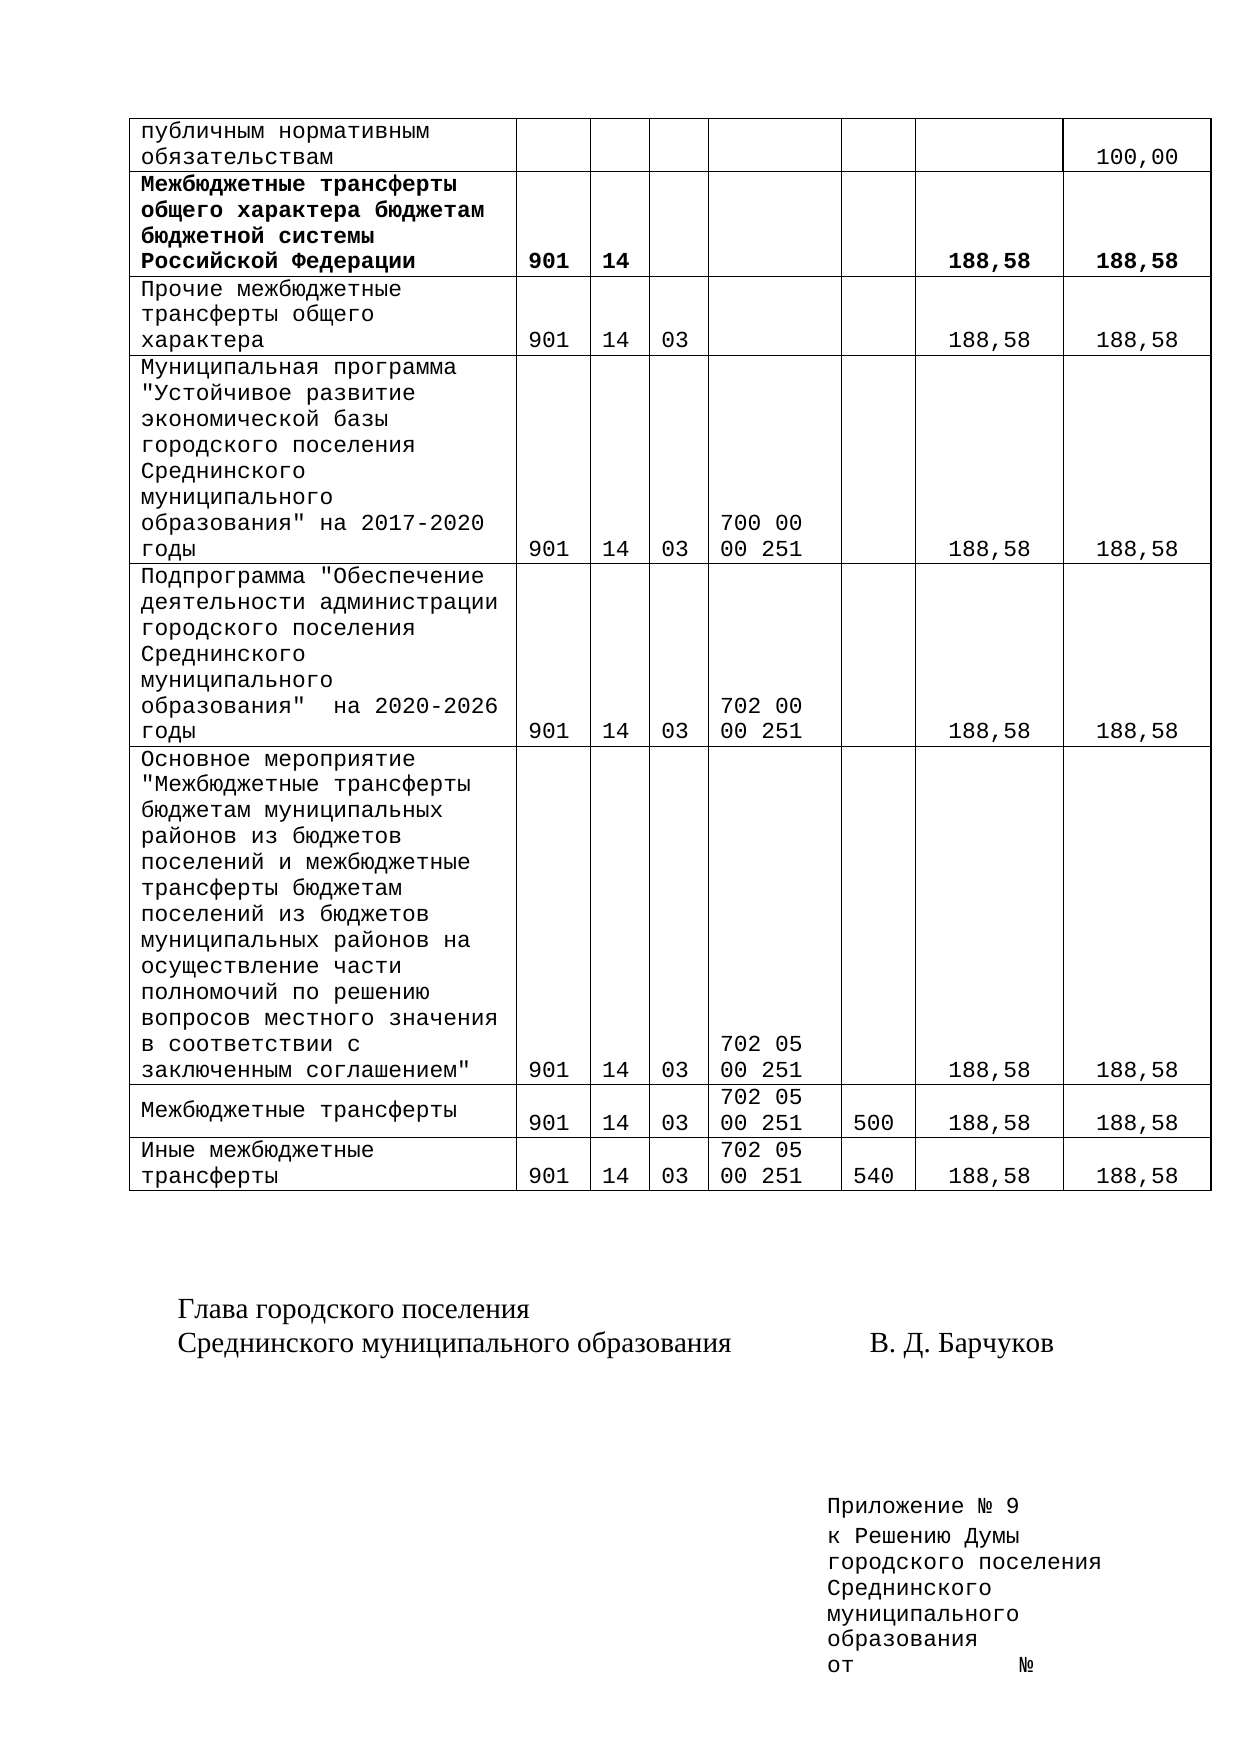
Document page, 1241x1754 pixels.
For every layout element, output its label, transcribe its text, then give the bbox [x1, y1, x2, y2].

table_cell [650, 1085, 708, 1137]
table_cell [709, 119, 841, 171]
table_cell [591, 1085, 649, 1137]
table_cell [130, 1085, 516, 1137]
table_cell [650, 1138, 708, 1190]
text к Решению Думы [827, 1524, 1181, 1550]
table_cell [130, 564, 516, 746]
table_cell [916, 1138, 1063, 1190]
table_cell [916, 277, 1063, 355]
text от № [827, 1654, 1181, 1680]
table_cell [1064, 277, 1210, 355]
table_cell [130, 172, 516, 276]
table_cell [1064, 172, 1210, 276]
text городского поселения Среднинского [827, 1550, 1181, 1602]
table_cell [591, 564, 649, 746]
text Глава городского поселения [177, 1292, 1181, 1325]
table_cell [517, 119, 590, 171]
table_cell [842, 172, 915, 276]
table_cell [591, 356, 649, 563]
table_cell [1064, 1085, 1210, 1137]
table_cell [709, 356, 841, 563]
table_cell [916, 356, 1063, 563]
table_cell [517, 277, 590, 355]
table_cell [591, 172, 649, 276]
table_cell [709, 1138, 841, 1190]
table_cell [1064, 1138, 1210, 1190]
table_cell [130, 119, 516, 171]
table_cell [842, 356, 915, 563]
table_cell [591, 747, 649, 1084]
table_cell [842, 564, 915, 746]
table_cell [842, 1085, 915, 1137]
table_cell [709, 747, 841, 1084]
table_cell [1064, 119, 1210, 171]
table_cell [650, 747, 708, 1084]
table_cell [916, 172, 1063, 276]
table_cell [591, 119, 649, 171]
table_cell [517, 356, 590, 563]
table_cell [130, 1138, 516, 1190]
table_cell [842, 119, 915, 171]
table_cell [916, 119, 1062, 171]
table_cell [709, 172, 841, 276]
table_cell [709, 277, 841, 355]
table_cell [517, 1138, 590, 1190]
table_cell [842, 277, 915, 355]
text муниципального образования [827, 1602, 1181, 1654]
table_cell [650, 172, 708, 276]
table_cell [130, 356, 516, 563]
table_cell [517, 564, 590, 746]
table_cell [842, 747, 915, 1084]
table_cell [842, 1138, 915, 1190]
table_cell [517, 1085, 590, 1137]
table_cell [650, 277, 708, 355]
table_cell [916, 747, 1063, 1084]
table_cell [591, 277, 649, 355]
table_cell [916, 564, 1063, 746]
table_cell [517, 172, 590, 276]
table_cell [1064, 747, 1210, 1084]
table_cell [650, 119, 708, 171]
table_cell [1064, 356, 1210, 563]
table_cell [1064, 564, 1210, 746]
text Приложение № 9 [827, 1494, 1181, 1520]
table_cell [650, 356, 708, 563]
text Среднинского муниципального образования В. Д. Барчуков [177, 1325, 1181, 1359]
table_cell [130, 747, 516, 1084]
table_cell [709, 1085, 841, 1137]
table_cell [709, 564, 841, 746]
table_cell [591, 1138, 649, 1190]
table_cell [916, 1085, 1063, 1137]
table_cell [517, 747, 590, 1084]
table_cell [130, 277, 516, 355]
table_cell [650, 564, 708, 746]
